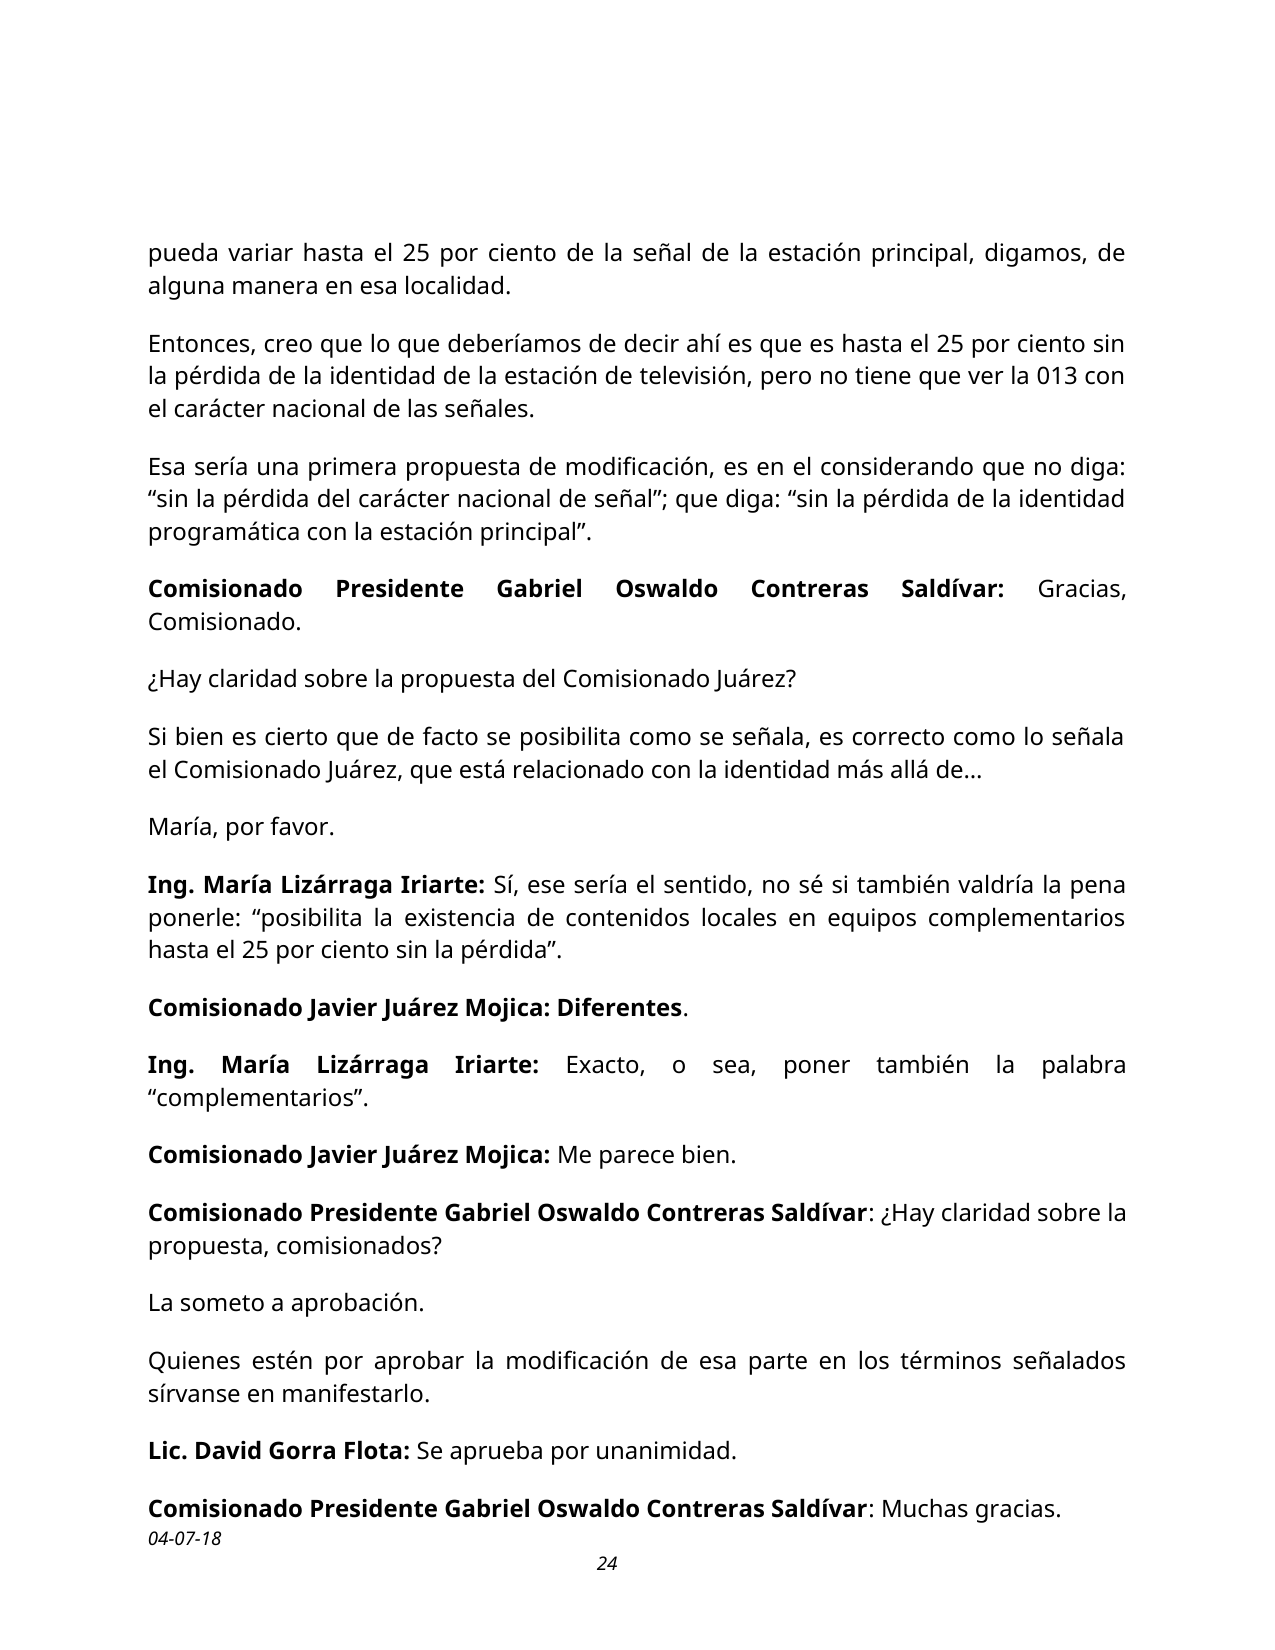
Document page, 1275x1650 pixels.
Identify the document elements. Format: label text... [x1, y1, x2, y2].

text Comisionado Presidente Gabriel Oswaldo Contreras Saldívar: Muchas gracias. [148, 1492, 1127, 1524]
text María, por favor. [148, 810, 1127, 843]
text Entonces, creo que lo que deberíamos de decir ahí es que es hasta el 25 por ciento sin la pérdida de la identidad de la estación de televisión, pero no tiene que ver la 013 con el carácter nacional de las señales. [148, 326, 1127, 424]
text ¿Hay claridad sobre la propuesta del Comisionado Juárez? [148, 662, 1127, 695]
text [148, 236, 1127, 301]
text Si bien es cierto que de facto se posibilita como se señala, es correcto como lo señala el Comisionado Juárez, que está relacionado con la identidad más allá de… [148, 720, 1127, 785]
text Ing. María Lizárraga Iriarte: Sí, ese sería el sentido, no sé si también valdría la pena ponerle: “posibilita la existencia de contenidos locales en equipos complementarios hasta el 25 por ciento sin la pérdida”. [148, 868, 1127, 966]
text Comisionado Presidente Gabriel Oswaldo Contreras Saldívar: ¿Hay claridad sobre la propuesta, comisionados? [148, 1196, 1127, 1261]
text Ing. María Lizárraga Iriarte: Exacto, o sea, poner también la palabra “complementarios”. [148, 1048, 1127, 1113]
text Comisionado Presidente Gabriel Oswaldo Contreras Saldívar: Gracias, Comisionado. [148, 572, 1127, 637]
text Comisionado Javier Juárez Mojica: Diferentes. [148, 991, 1127, 1023]
text Esa sería una primera propuesta de modificación, es en el considerando que no diga: “sin la pérdida del carácter nacional de señal”; que diga: “sin la pérdida de la identidad programática con la estación principal”. [148, 449, 1127, 547]
text Quienes estén por aprobar la modificación de esa parte en los términos señalados sírvanse en manifestarlo. [148, 1344, 1127, 1409]
text Lic. David Gorra Flota: Se aprueba por unanimidad. [148, 1434, 1127, 1467]
text La someto a aprobación. [148, 1286, 1127, 1319]
text Comisionado Javier Juárez Mojica: Me parece bien. [148, 1138, 1127, 1171]
